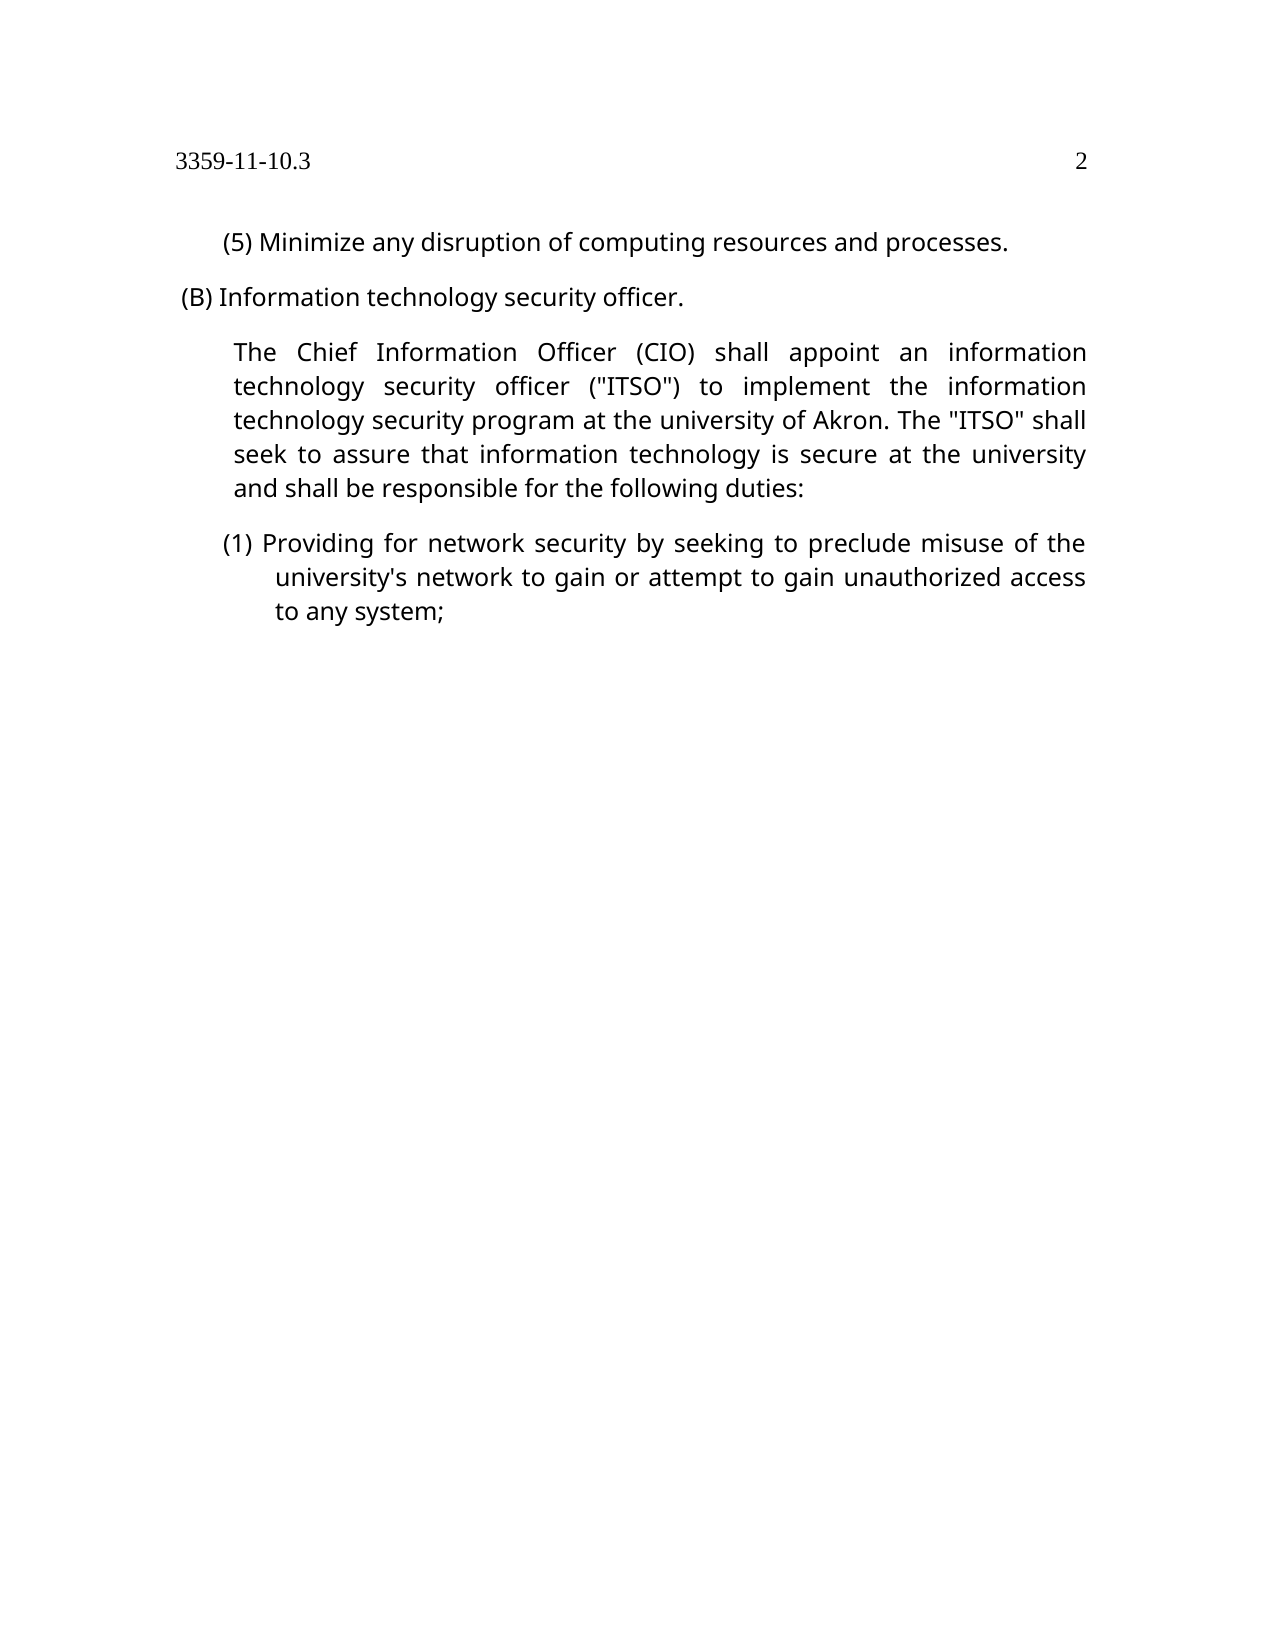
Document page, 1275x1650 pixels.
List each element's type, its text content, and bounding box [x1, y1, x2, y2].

text (B) Information technology security officer. [181, 280, 1087, 314]
text The Chief Information Officer (CIO) shall appoint an information technology security officer ("ITSO") to implement the information technology security program at the university of Akron. The "ITSO" shall seek to assure that information technology is secure at the university and shall be responsible for the following duties: [233, 335, 1087, 505]
text (1) Providing for network security by seeking to preclude misuse of the university's network to gain or attempt to gain unauthorized access to any system; [223, 526, 1087, 628]
text (5) Minimize any disruption of computing resources and processes. [223, 225, 1087, 259]
